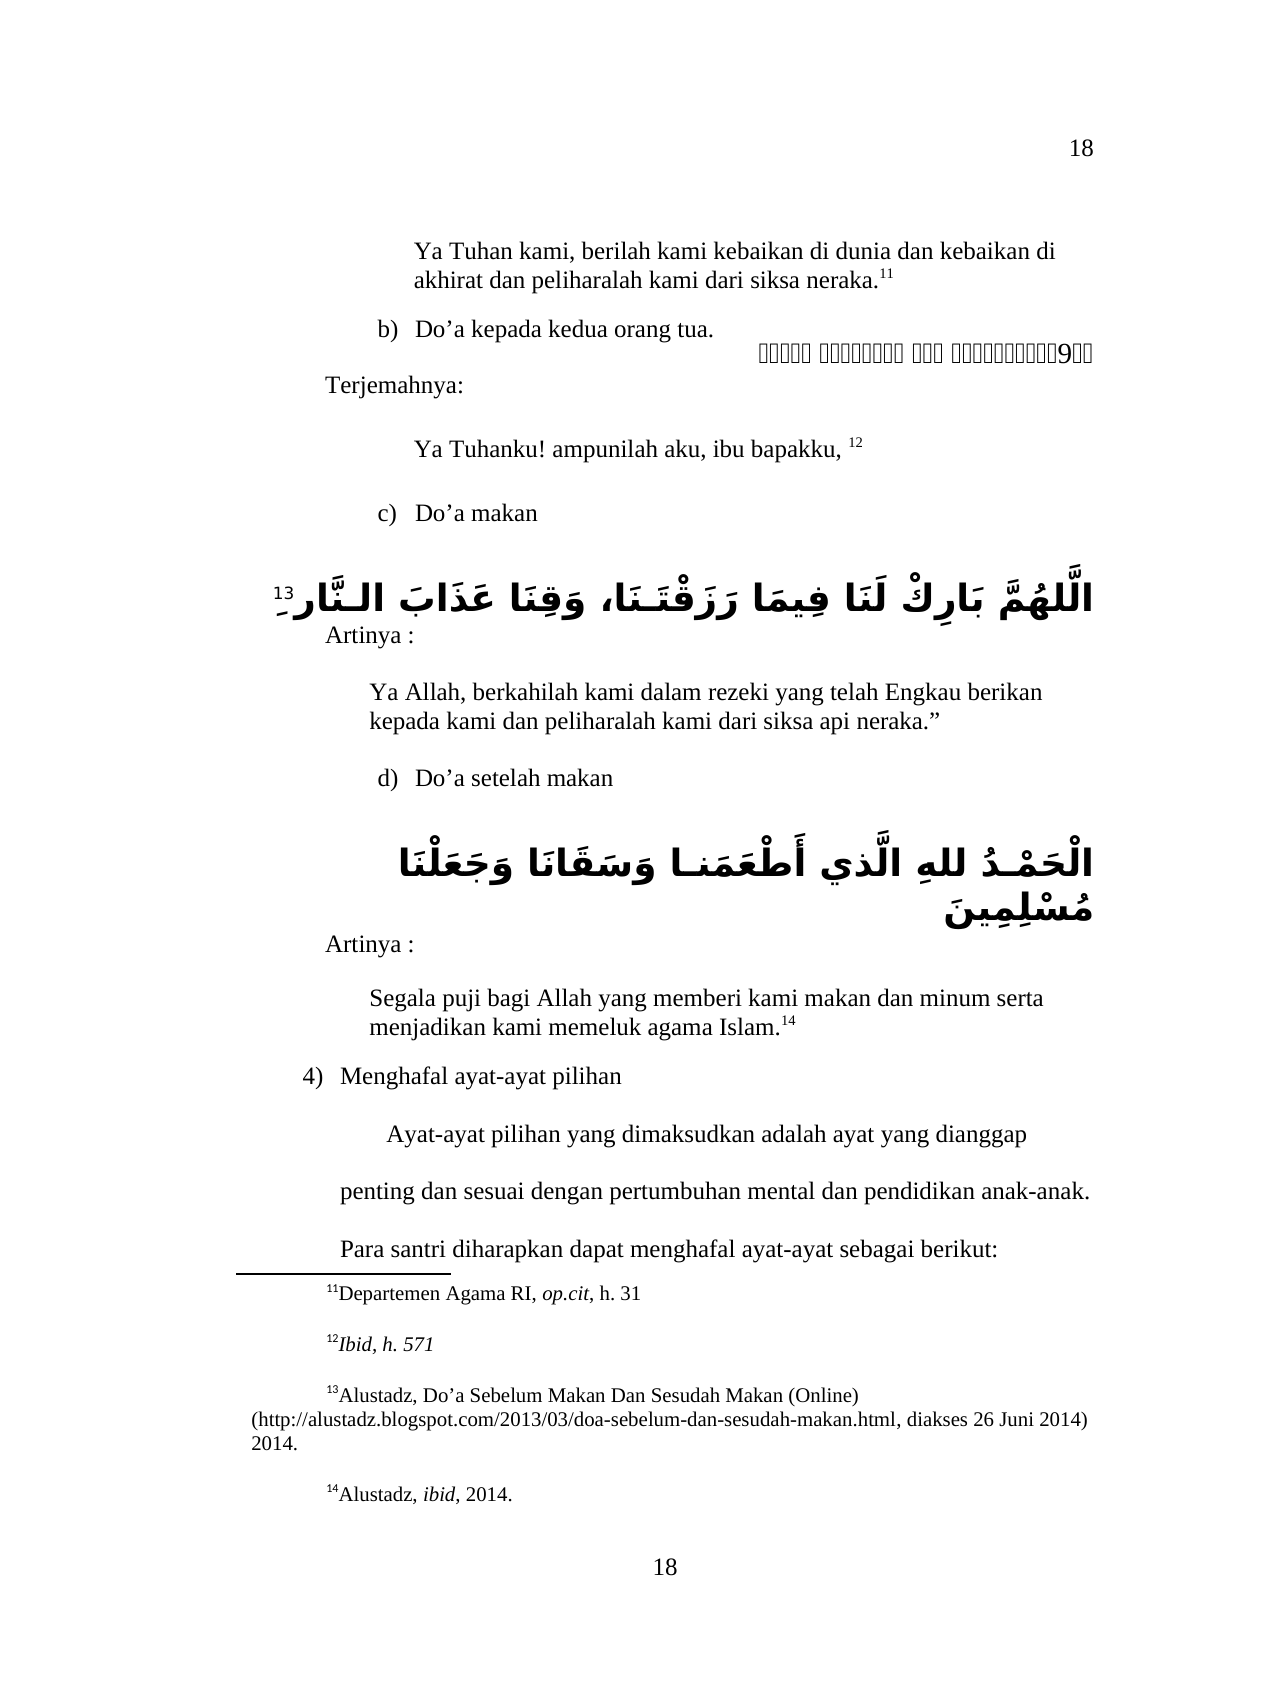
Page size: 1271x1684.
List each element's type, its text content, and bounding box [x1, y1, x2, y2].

text الْحَمْـدُ للهِ الَّذي أَطْعَمَنـا وَسَقَانَا وَجَعَلْنَا مُسْلِمِينَ [236, 842, 1094, 929]
list Do’a setelah makan [377, 763, 1094, 792]
text Artinya : [236, 929, 1094, 958]
list Ayat-ayat pilihan yang dimaksudkan adalah ayat yang dianggap penting dan sesuai dengan pertumbuhan mental dan pendidikan anak-anak. Para santri diharapkan dapat menghafal ayat-ayat sebagai berikut: [340, 1119, 1094, 1263]
list Do’a kepada kedua orang tua. [377, 314, 1094, 343]
text Artinya : [236, 620, 1094, 648]
text Terjemahnya: [325, 370, 1094, 399]
text الَّلهُمَّ بَارِكْ لَنَا فِيمَا رَزَقْتَـنَا، وَقِنَا عَذَابَ الـنَّارِ [236, 576, 1094, 620]
text Ya Tuhan kami, berilah kami kebaikan di dunia dan kebaikan di akhirat dan peliharalah kami dari siksa neraka. [413, 236, 1094, 294]
text Ya Allah, berkahilah kami dalam rezeki yang telah Engkau berikan kepada kami dan peliharalah kami dari siksa api neraka.” [369, 677, 1094, 735]
text Ya Tuhanku! ampunilah aku, ibu bapakku, [413, 434, 1094, 463]
list Do’a makan [377, 498, 1094, 527]
text Segala puji bagi Allah yang memberi kami makan dan minum serta menjadikan kami memeluk agama Islam. [369, 983, 1094, 1041]
list Menghafal ayat-ayat pilihan [302, 1061, 1094, 1090]
